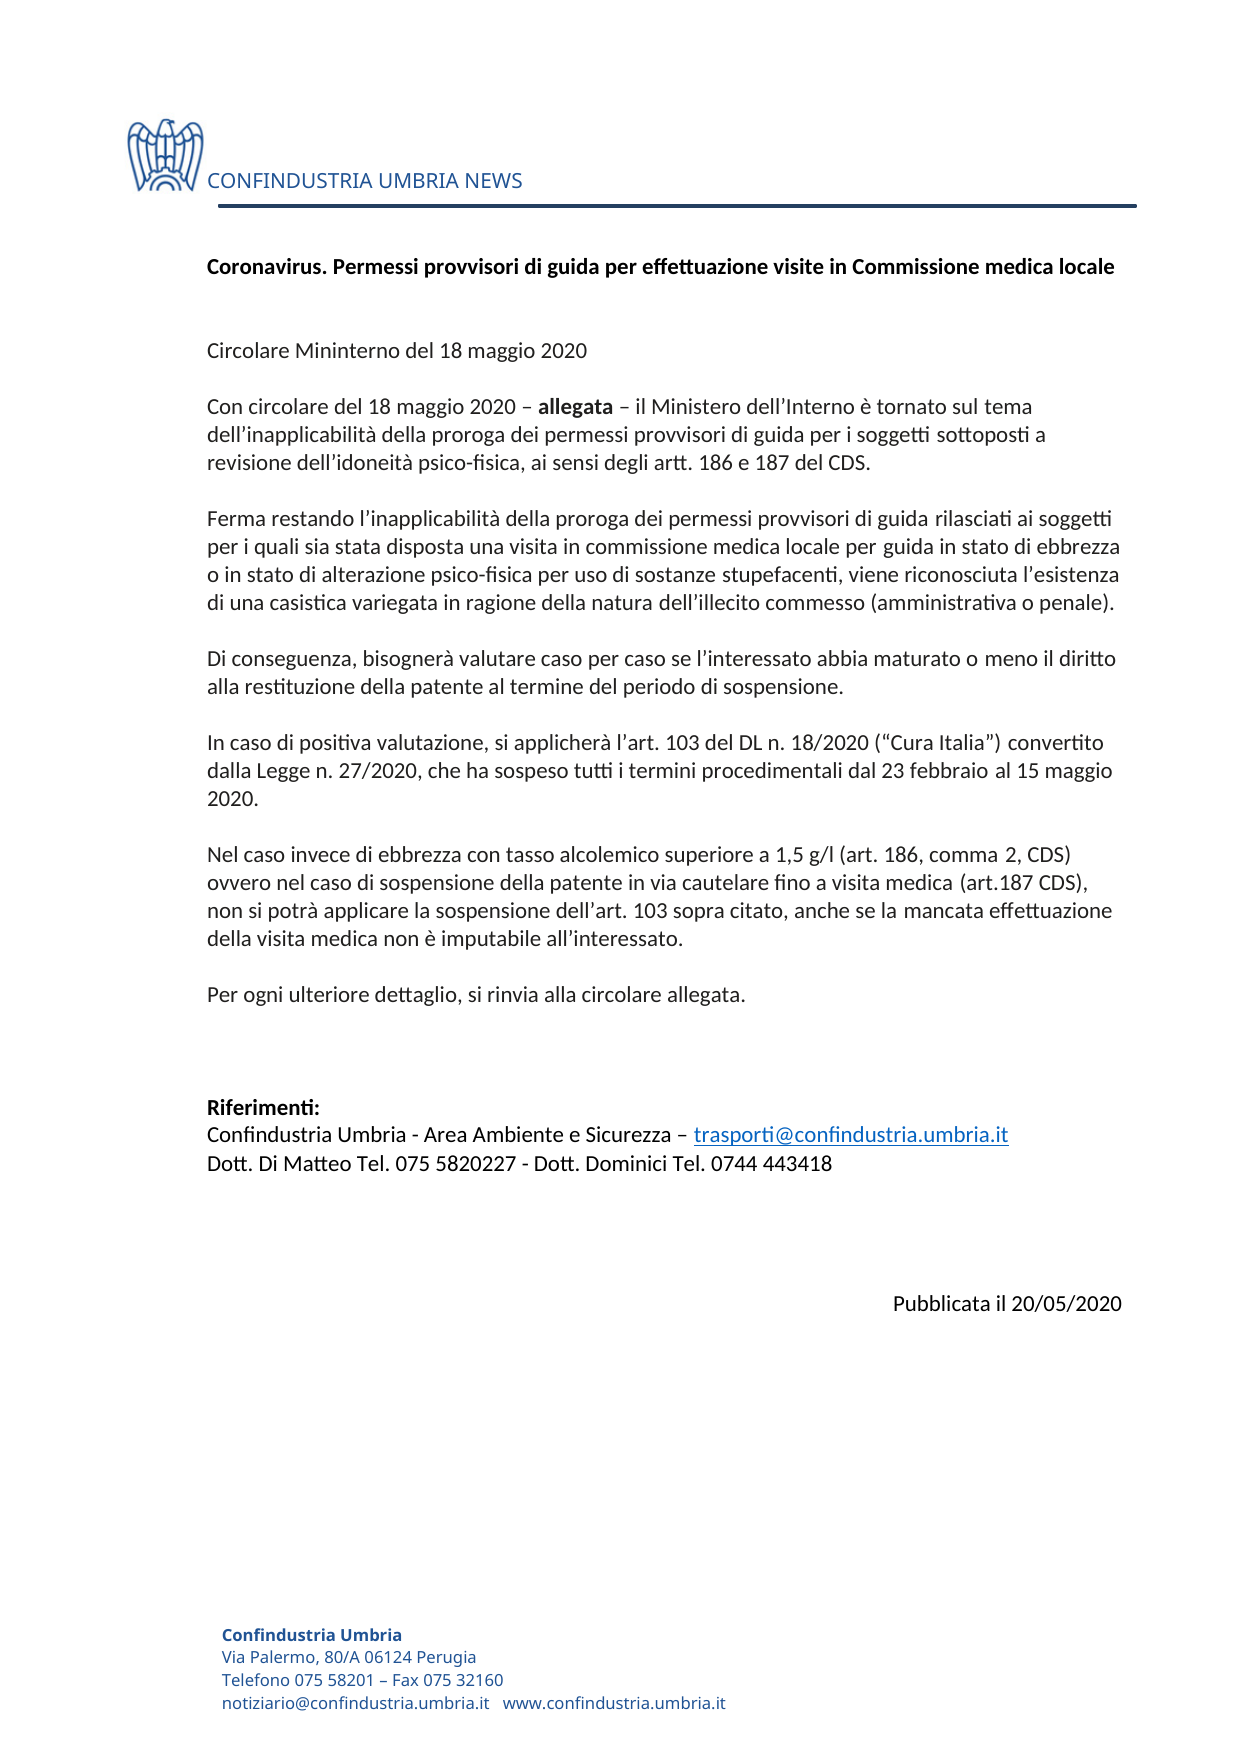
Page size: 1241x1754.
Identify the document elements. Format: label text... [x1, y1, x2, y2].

text Per ogni ulteriore dettaglio, si rinvia alla circolare allegata. [207, 981, 1122, 1008]
text Circolare Mininterno del 18 maggio 2020 [207, 336, 1122, 364]
text Confindustria Umbria - Area Ambiente e Sicurezza – trasporti@confindustria.umbria.it Dott. Di Matteo Tel. 075 5820227 - Dott. Dominici Tel. 0744 443418 [207, 1121, 1122, 1177]
text Nel caso invece di ebbrezza con tasso alcolemico superiore a 1,5 g/l (art. 186, comma 2, CDS) ovvero nel caso di sospensione della patente in via cautelare fino a visita medica (art.187 CDS), non si potrà applicare la sospensione dell’art. 103 sopra citato, anche se la mancata effettuazione della visita medica non è imputabile all’interessato. [207, 840, 1122, 952]
picture [124, 112, 207, 195]
text Riferimenti: [207, 1093, 1122, 1121]
text Coronavirus. Permessi provvisori di guida per effettuazione visite in Commissione medica locale [207, 252, 1122, 280]
text Con circolare del 18 maggio 2020 – allegata – il Ministero dell’Interno è tornato sul tema dell’inapplicabilità della proroga dei permessi provvisori di guida per i soggetti sottoposti a revisione dell’idoneità psico-fisica, ai sensi degli artt. 186 e 187 del CDS. [207, 392, 1122, 476]
text In caso di positiva valutazione, si applicherà l’art. 103 del DL n. 18/2020 (“Cura Italia”) convertito dalla Legge n. 27/2020, che ha sospeso tutti i termini procedimentali dal 23 febbraio al 15 maggio 2020. [207, 728, 1122, 812]
text Di conseguenza, bisognerà valutare caso per caso se l’interessato abbia maturato o meno il diritto alla restituzione della patente al termine del periodo di sospensione. [207, 644, 1122, 700]
text Ferma restando l’inapplicabilità della proroga dei permessi provvisori di guida rilasciati ai soggetti per i quali sia stata disposta una visita in commissione medica locale per guida in stato di ebbrezza o in stato di alterazione psico-fisica per uso di sostanze stupefacenti, viene riconosciuta l’esistenza di una casistica variegata in ragione della natura dell’illecito commesso (amministrativa o penale). [207, 504, 1122, 616]
text Pubblicata il 20/05/2020 [222, 1289, 1122, 1317]
